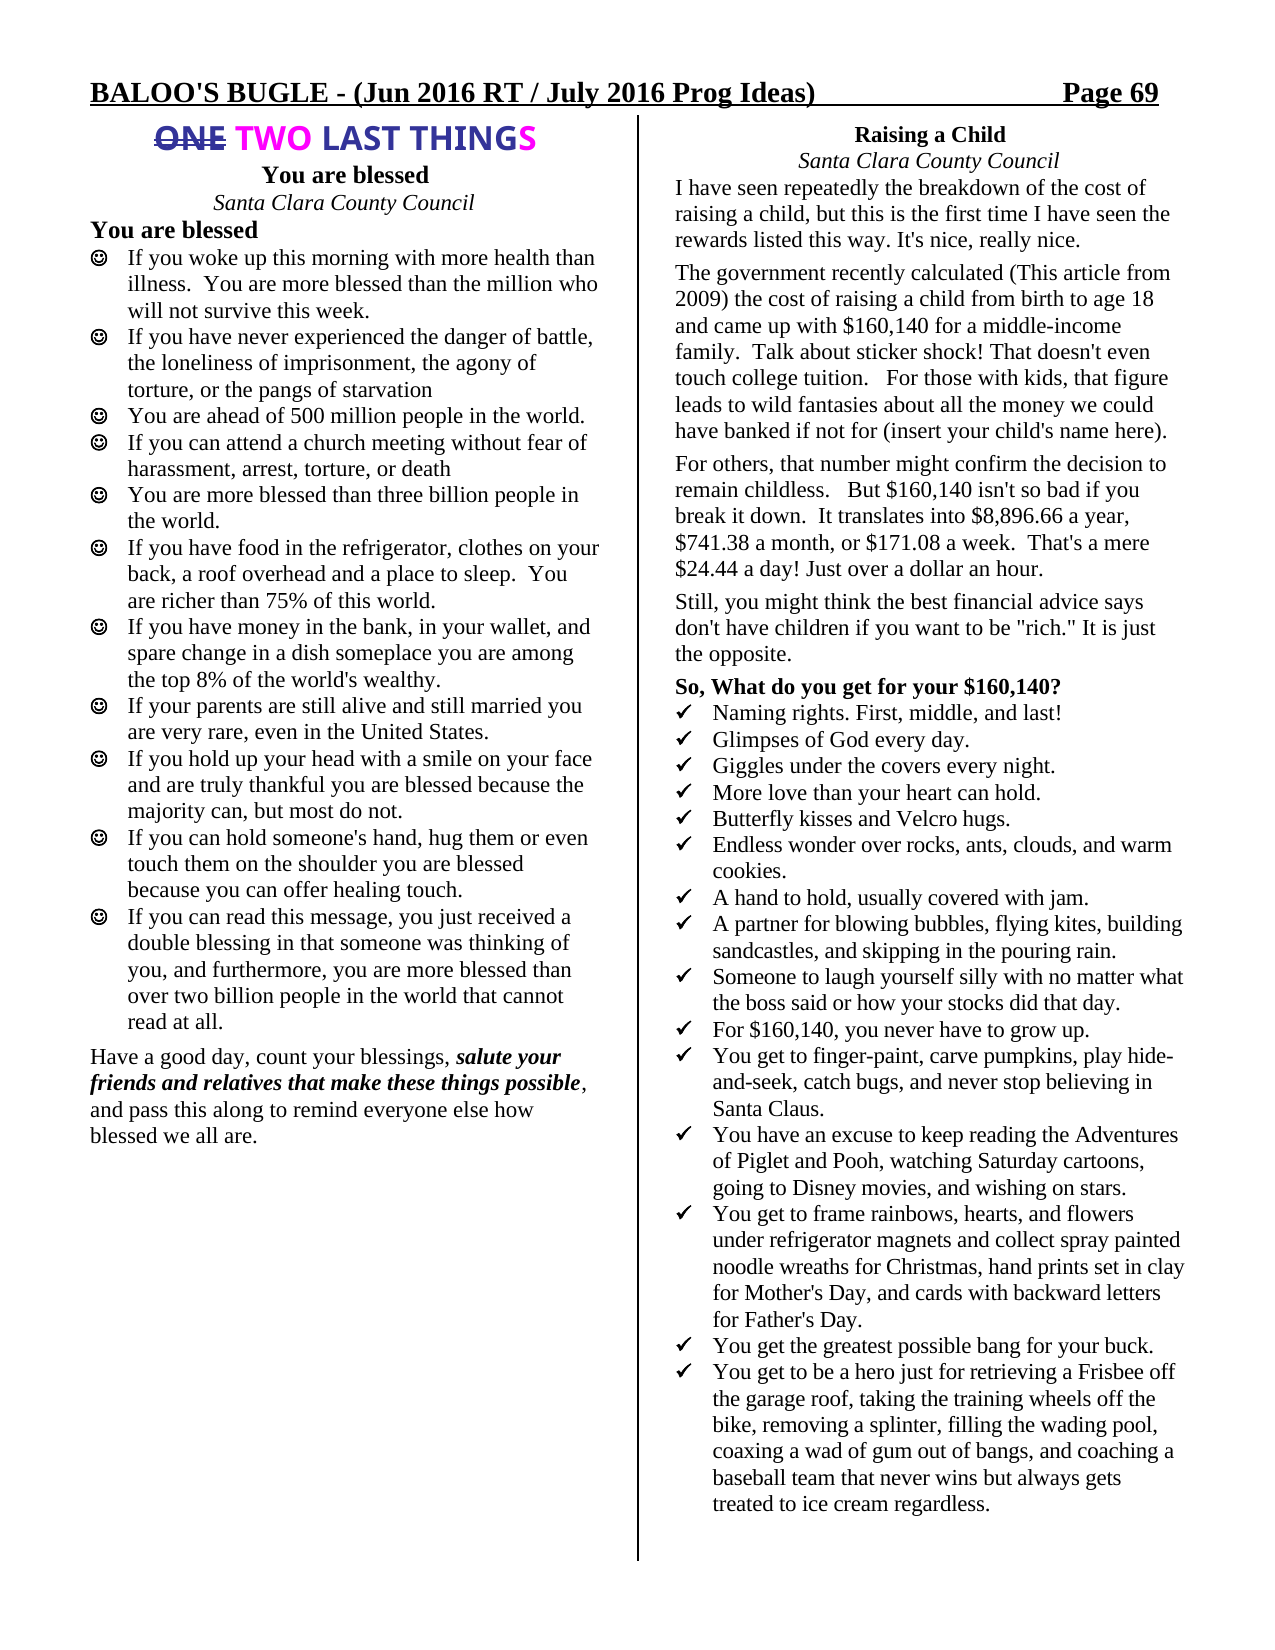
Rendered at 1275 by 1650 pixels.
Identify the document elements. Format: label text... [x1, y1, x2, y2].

text I have seen repeatedly the breakdown of the cost of raising a child, but this is the first time I have seen the rewards listed this way. It's nice, really nice. [675, 174, 1185, 253]
list Glimpses of God every day. [675, 726, 1185, 752]
list If you have money in the bank, in your wallet, and spare change in a dish someplace you are among the top 8% of the world's wealthy. [90, 613, 600, 692]
list More love than your heart can hold. [675, 778, 1185, 805]
text For others, that number might confirm the decision to remain childless. But $160,140 isn't so bad if you break it down. It translates into $8,896.66 a year, $741.38 a month, or $171.08 a week. That's a mere $24.44 a day! Just over a dollar an hour. [675, 450, 1185, 582]
list You get to finger-paint, carve pumpkins, play hide-and-seek, catch bugs, and never stop believing in Santa Claus. [675, 1042, 1185, 1121]
text Have a good day, count your blessings, salute your friends and relatives that make these things possible, and pass this along to remind everyone else how blessed we all are. [90, 1043, 600, 1148]
list A partner for blowing bubbles, flying kites, building sandcastles, and skipping in the pouring rain. [675, 910, 1185, 963]
list You have an excuse to keep reading the Adventures of Piglet and Pooh, watching Saturday cartoons, going to Disney movies, and wishing on stars. [675, 1121, 1185, 1200]
list Giggles under the covers every night. [675, 752, 1185, 778]
list A hand to hold, usually covered with jam. [675, 884, 1185, 910]
subtitle ONE TWO LAST THINGS [90, 115, 600, 160]
list You get to be a hero just for retrieving a Frisbee off the garage roof, taking the training wheels off the bike, removing a splinter, filling the wading pool, coaxing a wad of gum out of bangs, and coaching a baseball team that never wins but always gets treated to ice cream regardless. [675, 1358, 1185, 1516]
list Butterfly kisses and Velcro hugs. [675, 805, 1185, 831]
text Raising a Child [675, 121, 1185, 147]
text Santa Clara County Council [90, 189, 600, 215]
list You get the greatest possible bang for your buck. [675, 1332, 1185, 1358]
list If you woke up this morning with more health than illness. You are more blessed than the million who will not survive this week. [90, 244, 600, 323]
list You get to frame rainbows, hearts, and flowers under refrigerator magnets and collect spray painted noodle wreaths for Christmas, hand prints set in clay for Mother's Day, and cards with backward letters for Father's Day. [675, 1200, 1185, 1332]
list If your parents are still alive and still married you are very rare, even in the United States. [90, 692, 600, 745]
list If you can attend a church meeting without fear of harassment, arrest, torture, or death [90, 428, 600, 481]
text Still, you might think the best financial advice says don't have children if you want to be "rich." It is just the opposite. [675, 588, 1185, 667]
text You are blessed [90, 215, 600, 244]
list For $160,140, you never have to grow up. [675, 1016, 1185, 1042]
list Naming rights. First, middle, and last! [675, 699, 1185, 726]
text You are blessed [90, 160, 600, 189]
text So, What do you get for your $160,140? [675, 673, 1185, 699]
list Endless wonder over rocks, ants, clouds, and warm cookies. [675, 831, 1185, 884]
list Someone to laugh yourself silly with no matter what the boss said or how your stocks did that day. [675, 963, 1185, 1016]
list If you hold up your head with a smile on your face and are truly thankful you are blessed because the majority can, but most do not. [90, 745, 600, 824]
text Santa Clara County Council [675, 147, 1185, 174]
text The government recently calculated (This article from 2009) the cost of raising a child from birth to age 18 and came up with $160,140 for a middle-income family. Talk about sticker shock! That doesn't even touch college tuition. For those with kids, that figure leads to wild fantasies about all the money we could have banked if not for (insert your child's name here). [675, 259, 1185, 443]
list If you can hold someone's hand, hug them or even touch them on the shoulder you are blessed because you can offer healing touch. [90, 824, 600, 903]
list If you have food in the refrigerator, clothes on your back, a roof overhead and a place to sleep. You are richer than 75% of this world. [90, 534, 600, 613]
list You are ahead of 500 million people in the world. [90, 402, 600, 428]
list You are more blessed than three billion people in the world. [90, 481, 600, 534]
list If you can read this message, you just received a double blessing in that someone was thinking of you, and furthermore, you are more blessed than over two billion people in the world that cannot read at all. [90, 903, 600, 1035]
list If you have never experienced the danger of battle, the loneliness of imprisonment, the agony of torture, or the pangs of starvation [90, 323, 600, 402]
